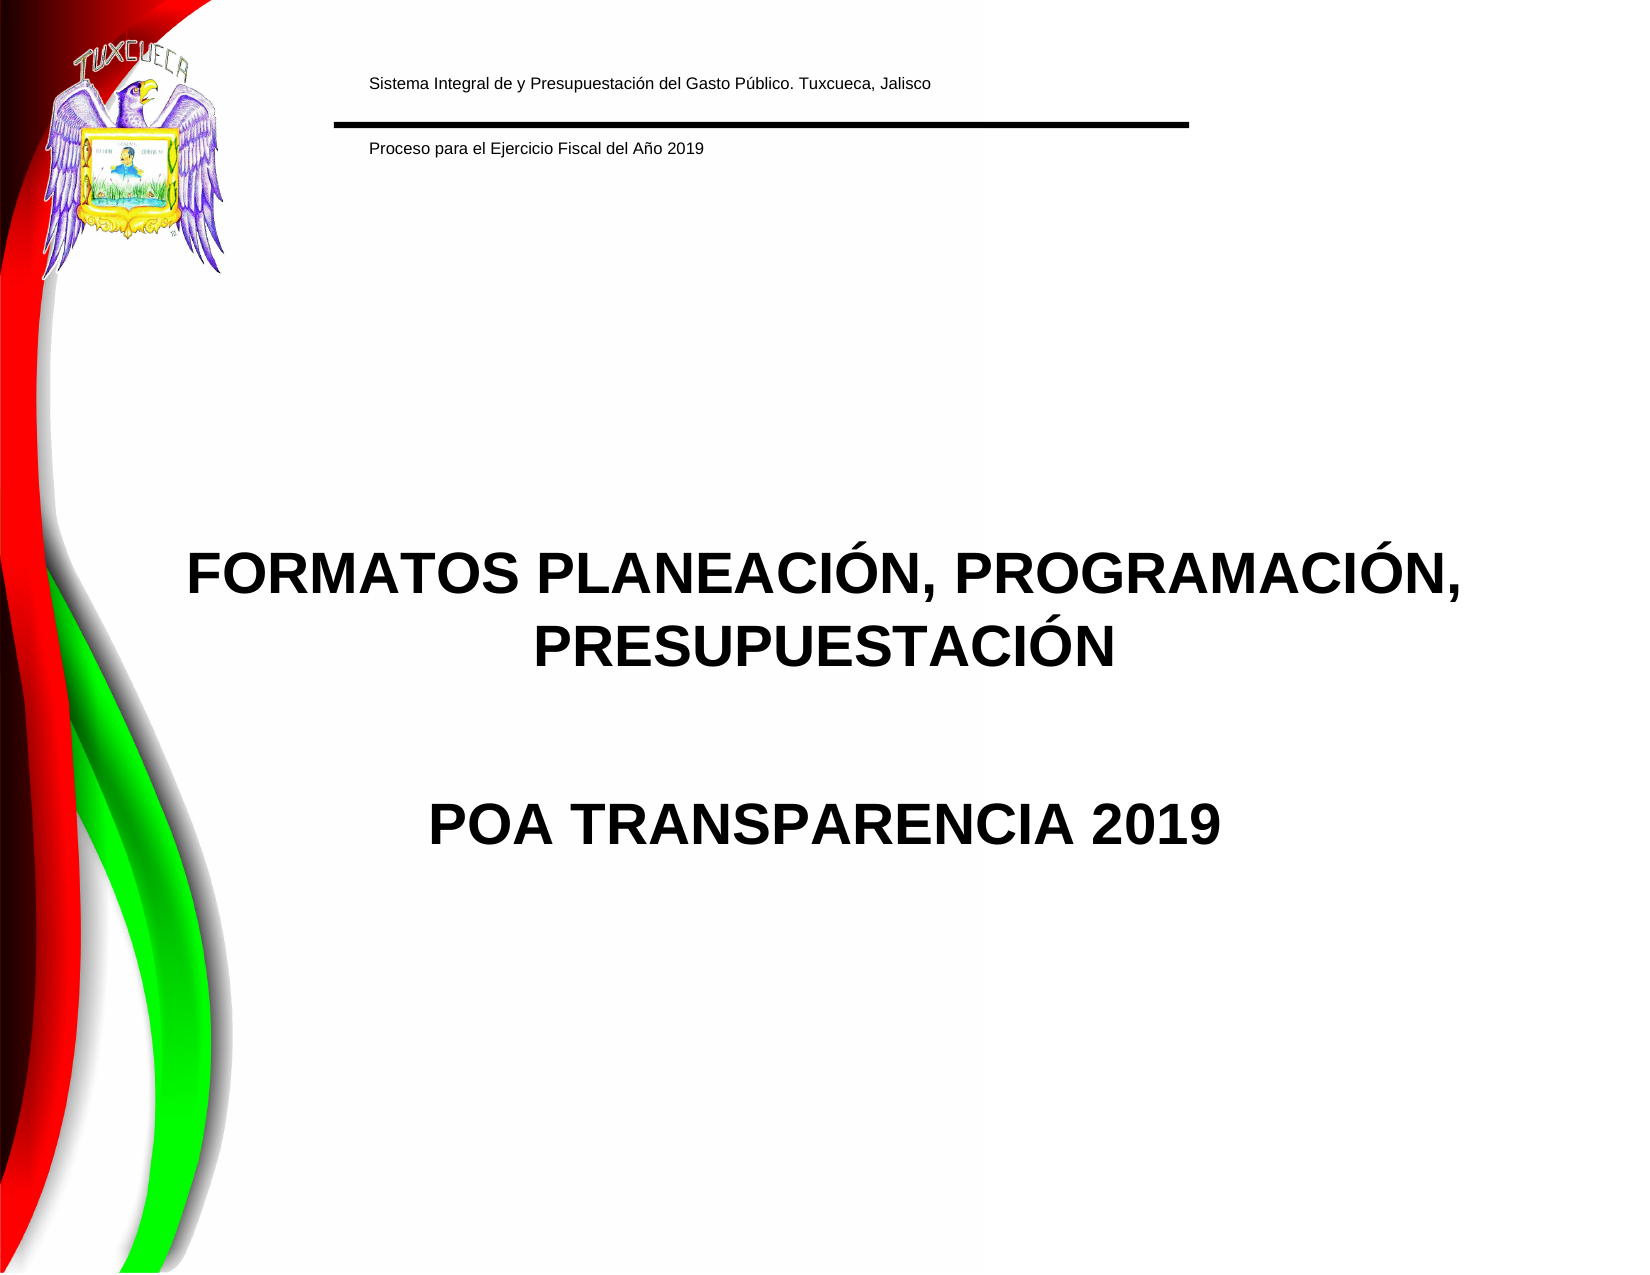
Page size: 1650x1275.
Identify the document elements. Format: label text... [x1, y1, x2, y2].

picture [0, 0, 984, 1273]
text FORMATOS PLANEACIÓN, PROGRAMACIÓN, PRESUPUESTACIÓN [148, 539, 1502, 678]
text POA TRANSPARENCIA 2019 [148, 789, 1502, 857]
